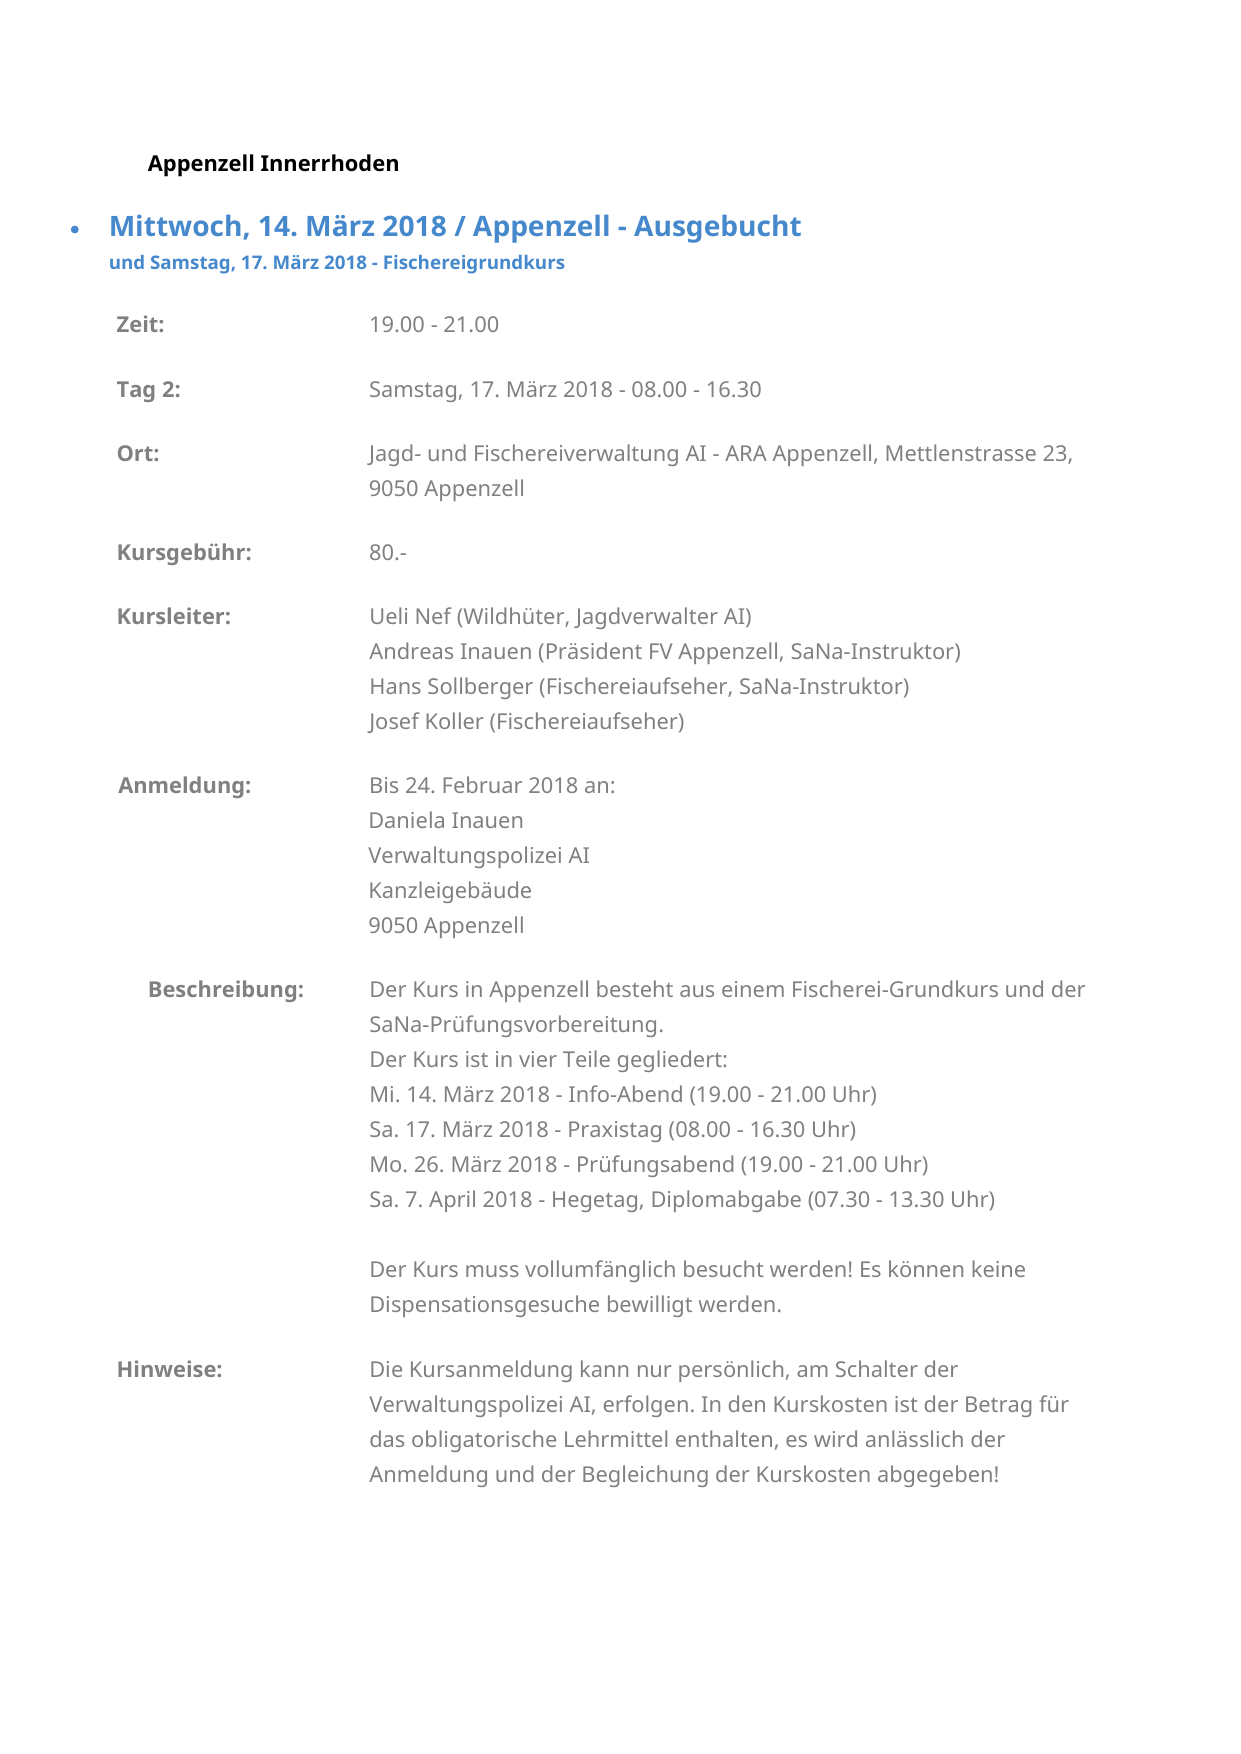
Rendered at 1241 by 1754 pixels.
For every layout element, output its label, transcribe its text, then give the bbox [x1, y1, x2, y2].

list Mittwoch, 14. März 2018 / Appenzell - Ausgebucht und Samstag, 17. März 2018 - Fischereigrundkurs [71, 207, 1093, 275]
text Anmeldung: Bis 24. Februar 2018 an: Daniela Inauen Verwaltungspolizei AI Kanzleigebäude 9050 Appenzell [118, 765, 1093, 940]
text Kursgebühr: 80.- [116, 532, 1093, 567]
text Kursleiter: Ueli Nef (Wildhüter, Jagdverwalter AI) Andreas Inauen (Präsident FV Appenzell, SaNa-Instruktor) Hans Sollberger (Fischereiaufseher, SaNa-Instruktor) Josef Koller (Fischereiaufseher) [116, 596, 1093, 736]
text Appenzell Innerrhoden [148, 148, 1093, 178]
text Hinweise: Die Kursanmeldung kann nur persönlich, am Schalter der Verwaltungspolizei AI, erfolgen. In den Kurskosten ist der Betrag für das obligatorische Lehrmittel enthalten, es wird anlässlich der Anmeldung und der Begleichung der Kurskosten abgegeben! [116, 1348, 1093, 1488]
text Ort: Jagd- und Fischereiverwaltung AI - ARA Appenzell, Mettlenstrasse 23, 9050 Appenzell [116, 433, 1093, 503]
text Beschreibung: Der Kurs in Appenzell besteht aus einem Fischerei-Grundkurs und der SaNa-Prüfungsvorbereitung. Der Kurs ist in vier Teile gegliedert: Mi. 14. März 2018 - Info-Abend (19.00 - 21.00 Uhr) Sa. 17. März 2018 - Praxistag (08.00 - 16.30 Uhr) Mo. 26. März 2018 - Prüfungsabend (19.00 - 21.00 Uhr) Sa. 7. April 2018 - Hegetag, Diplomabgabe (07.30 - 13.30 Uhr) Der Kurs muss vollumfänglich besucht werden! Es können keine Dispensationsgesuche bewilligt werden. [148, 969, 1093, 1319]
text Zeit: 19.00 - 21.00 [116, 304, 1093, 339]
text Tag 2: Samstag, 17. März 2018 - 08.00 - 16.30 [116, 368, 1093, 403]
